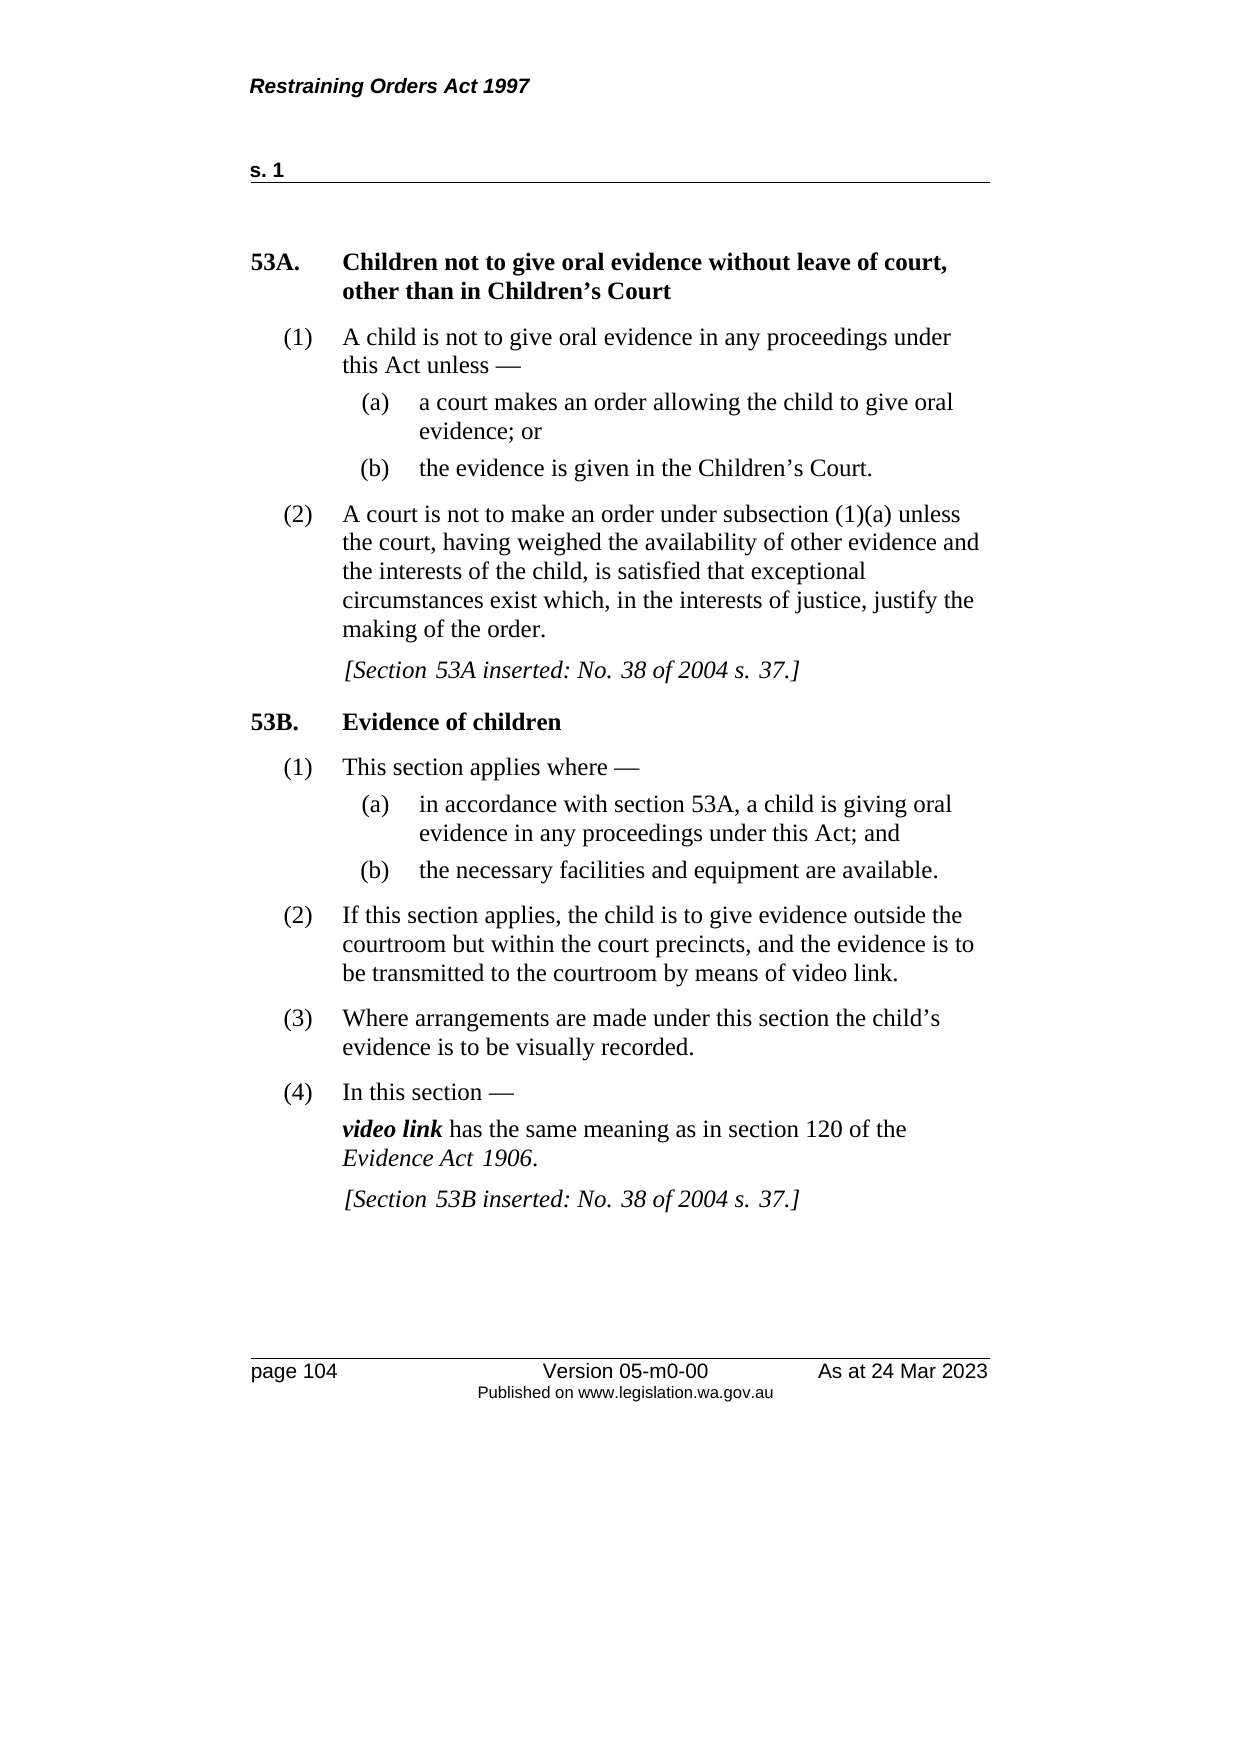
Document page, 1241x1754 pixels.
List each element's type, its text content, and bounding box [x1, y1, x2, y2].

text (b) the evidence is given in the Children’s Court. [251, 453, 990, 482]
text (b) the necessary facilities and equipment are available. [251, 855, 990, 884]
text (2) If this section applies, the child is to give evidence outside the courtroom but within the court precincts, and the evidence is to be transmitted to the courtroom by means of video link. [251, 900, 990, 987]
text (4) In this section — [251, 1077, 990, 1106]
text video link has the same meaning as in section 120 of the Evidence Act 1906. [251, 1114, 990, 1172]
text [Section 53A inserted: No. 38 of 2004 s. 37.] [251, 655, 990, 684]
text (3) Where arrangements are made under this section the child’s evidence is to be visually recorded. [251, 1003, 990, 1061]
text [Section 53B inserted: No. 38 of 2004 s. 37.] [251, 1184, 990, 1213]
text (a) a court makes an order allowing the child to give oral evidence; or [251, 387, 990, 445]
text (1) A child is not to give oral evidence in any proceedings under this Act unless — [251, 322, 990, 379]
text (1) This section applies where — [251, 752, 990, 781]
subtitle 53A. Children not to give oral evidence without leave of court, other than in Children’s Court [251, 247, 990, 305]
subtitle 53B. Evidence of children [251, 707, 990, 735]
text (2) A court is not to make an order under subsection (1)(a) unless the court, having weighed the availability of other evidence and the interests of the child, is satisfied that exceptional circumstances exist which, in the interests of justice, justify the making of the order. [251, 499, 990, 642]
text (a) in accordance with section 53A, a child is giving oral evidence in any proceedings under this Act; and [251, 789, 990, 847]
